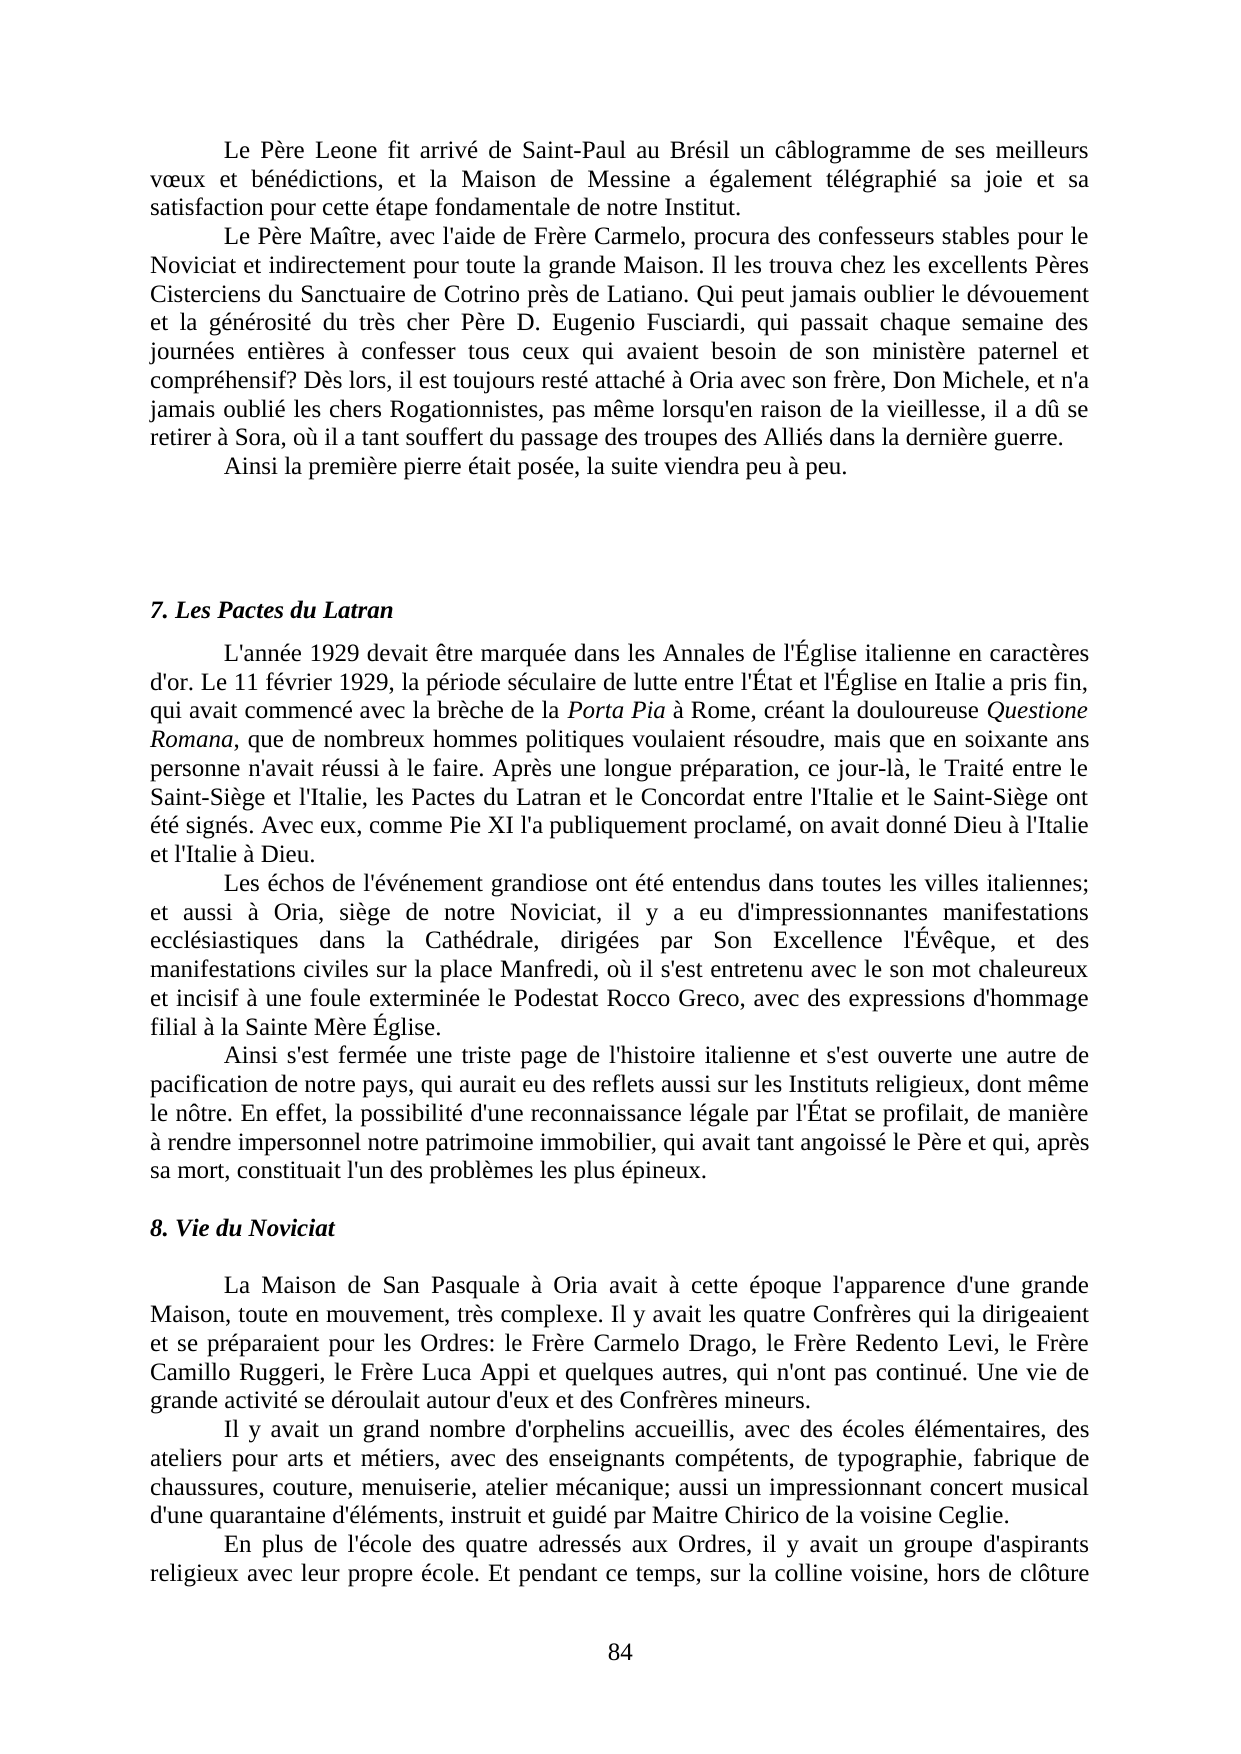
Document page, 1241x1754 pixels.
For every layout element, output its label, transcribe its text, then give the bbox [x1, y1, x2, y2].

text Le Père Leone fit arrivé de Saint-Paul au Brésil un câblogramme de ses meilleurs vœux et bénédictions, et la Maison de Messine a également télégraphié sa joie et sa satisfaction pour cette étape fondamentale de notre Institut. [150, 135, 1090, 221]
text Le Père Maître, avec l'aide de Frère Carmelo, procura des confesseurs stables pour le Noviciat et indirectement pour toute la grande Maison. Il les trouva chez les excellents Pères Cisterciens du Sanctuaire de Cotrino près de Latiano. Qui peut jamais oublier le dévouement et la générosité du très cher Père D. Eugenio Fusciardi, qui passait chaque semaine des journées entières à confesser tous ceux qui avaient besoin de son ministère paternel et compréhensif? Dès lors, il est toujours resté attaché à Oria avec son frère, Don Michele, et n'a jamais oublié les chers Rogationnistes, pas même lorsqu'en raison de la vieillesse, il a dû se retirer à Sora, où il a tant souffert du passage des troupes des Alliés dans la dernière guerre. [150, 221, 1090, 451]
text Il y avait un grand nombre d'orphelins accueillis, avec des écoles élémentaires, des ateliers pour arts et métiers, avec des enseignants compétents, de typographie, fabrique de chaussures, couture, menuiserie, atelier mécanique; aussi un impressionnant concert musical d'une quarantaine d'éléments, instruit et guidé par Maitre Chirico de la voisine Ceglie. [150, 1414, 1090, 1529]
text 7. Les Pactes du Latran [150, 595, 1090, 624]
text La Maison de San Pasquale à Oria avait à cette époque l'apparence d'une grande Maison, toute en mouvement, très complexe. Il y avait les quatre Confrères qui la dirigeaient et se préparaient pour les Ordres: le Frère Carmelo Drago, le Frère Redento Levi, le Frère Camillo Ruggeri, le Frère Luca Appi et quelques autres, qui n'ont pas continué. Une vie de grande activité se déroulait autour d'eux et des Confrères mineurs. [150, 1271, 1090, 1414]
text Ainsi la première pierre était posée, la suite viendra peu à peu. [150, 451, 1090, 480]
text L'année 1929 devait être marquée dans les Annales de l'Église italienne en caractères d'or. Le 11 février 1929, la période séculaire de lutte entre l'État et l'Église en Italie a pris fin, qui avait commencé avec la brèche de la Porta Pia à Rome, créant la douloureuse Questione Romana, que de nombreux hommes politiques voulaient résoudre, mais que en soixante ans personne n'avait réussi à le faire. Après une longue préparation, ce jour-là, le Traité entre le Saint-Siège et l'Italie, les Pactes du Latran et le Concordat entre l'Italie et le Saint-Siège ont été signés. Avec eux, comme Pie XI l'a publiquement proclamé, on avait donné Dieu à l'Italie et l'Italie à Dieu. [150, 638, 1090, 868]
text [150, 1529, 1090, 1587]
text 8. Vie du Noviciat [150, 1213, 1090, 1242]
text Ainsi s'est fermée une triste page de l'histoire italienne et s'est ouverte une autre de pacification de notre pays, qui aurait eu des reflets aussi sur les Instituts religieux, dont même le nôtre. En effet, la possibilité d'une reconnaissance légale par l'État se profilait, de manière à rendre impersonnel notre patrimoine immobilier, qui avait tant angoissé le Père et qui, après sa mort, constituait l'un des problèmes les plus épineux. [150, 1041, 1090, 1184]
text Les échos de l'événement grandiose ont été entendus dans toutes les villes italiennes; et aussi à Oria, siège de notre Noviciat, il y a eu d'impressionnantes manifestations ecclésiastiques dans la Cathédrale, dirigées par Son Excellence l'Évêque, et des manifestations civiles sur la place Manfredi, où il s'est entretenu avec le son mot chaleureux et incisif à une foule exterminée le Podestat Rocco Greco, avec des expressions d'hommage filial à la Sainte Mère Église. [150, 868, 1090, 1041]
